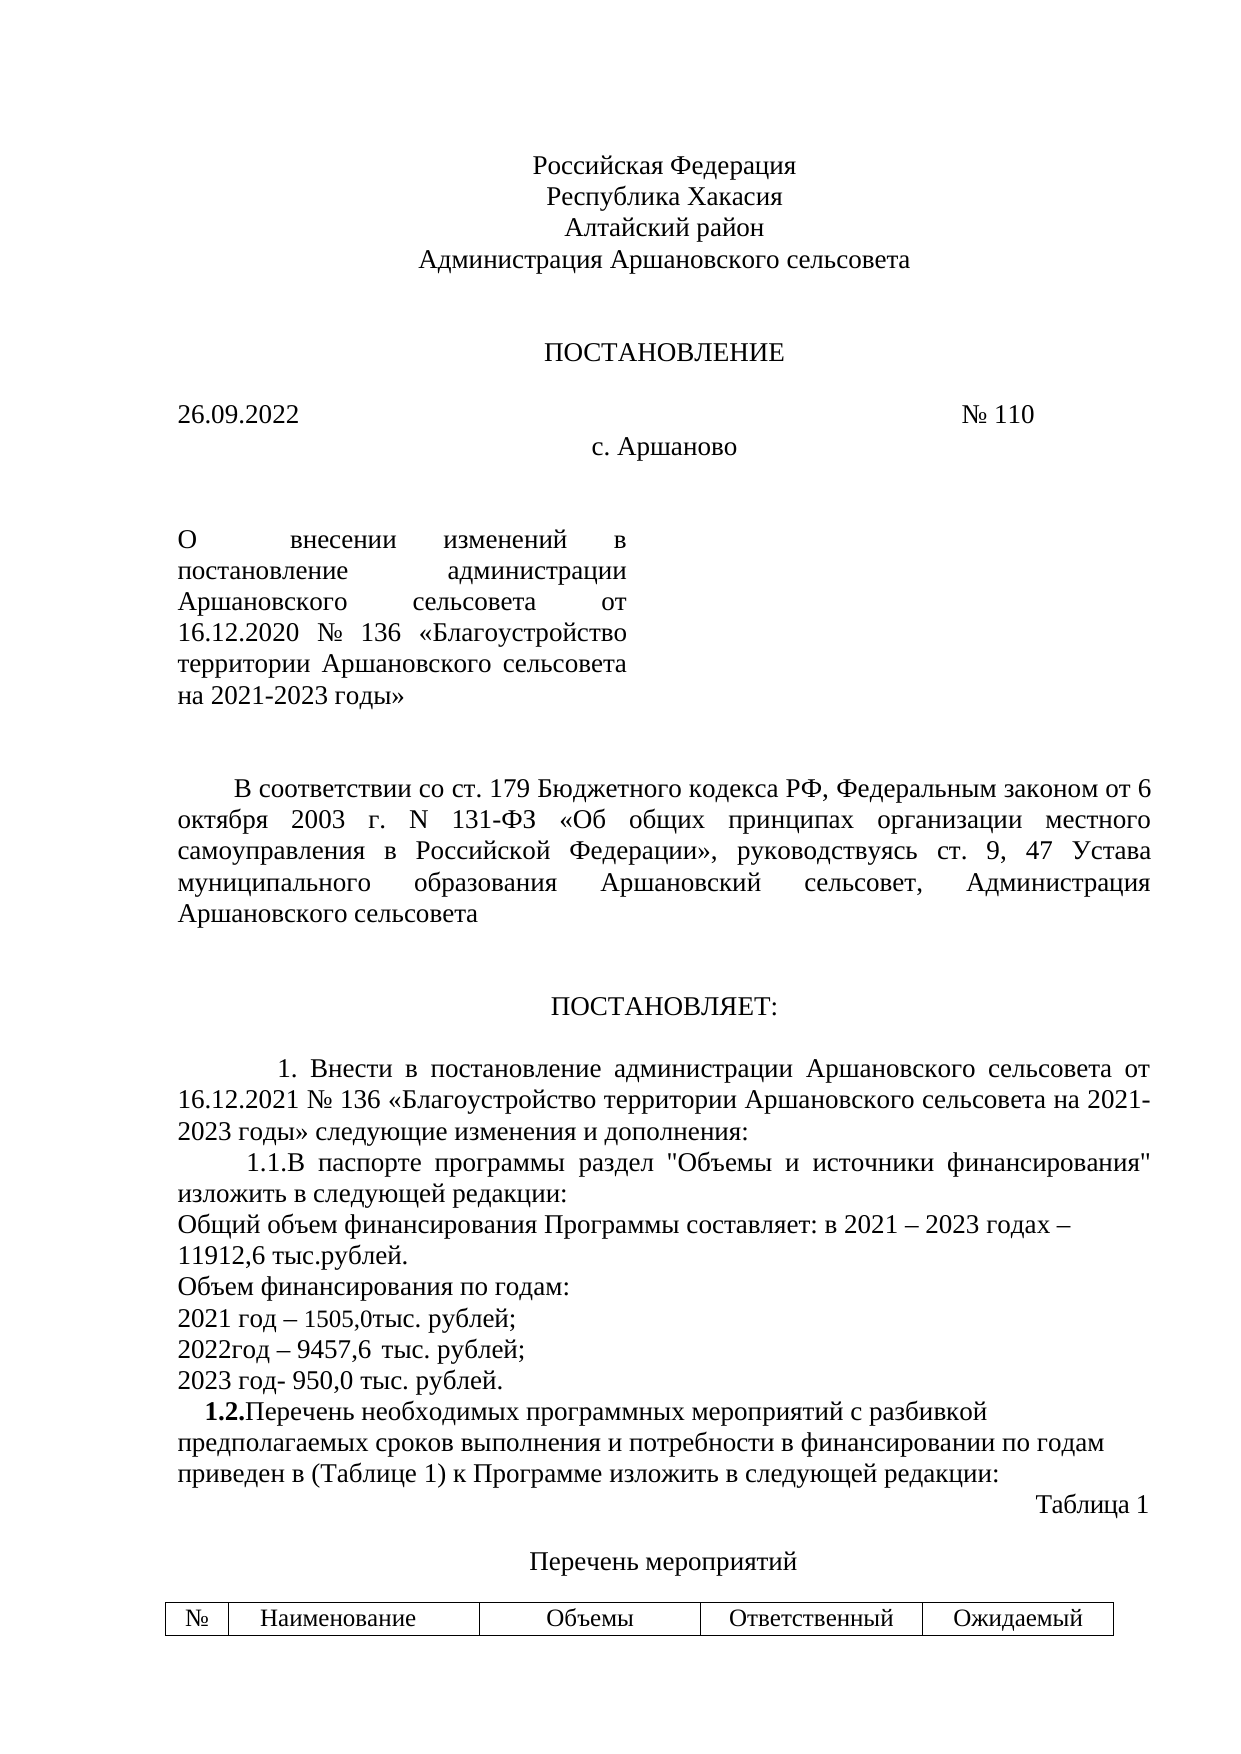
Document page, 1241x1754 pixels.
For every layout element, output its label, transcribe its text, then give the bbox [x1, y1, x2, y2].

text 26.09.2022 № 110 [177, 398, 1152, 429]
text Перечень мероприятий [177, 1545, 1149, 1576]
text ПОСТАНОВЛЕНИЕ [177, 336, 1152, 367]
text 1.2.Перечень необходимых программных мероприятий с разбивкой предполагаемых сроков выполнения и потребности в финансировании по годам приведен в (Таблице 1) к Программе изложить в следующей редакции: [177, 1395, 1152, 1488]
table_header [923, 1603, 1113, 1635]
text 1. Внести в постановление администрации Аршановского сельсовета от 16.12.2021 № 136 «Благоустройство территории Аршановского сельсовета на 2021-2023 годы» следующие изменения и дополнения: [177, 1052, 1152, 1146]
text Общий объем финансирования Программы составляет: в 2021 – 2023 годах – 11912,6 тыс.рублей. [177, 1208, 1152, 1271]
text ПОСТАНОВЛЯЕТ: [177, 990, 1152, 1021]
table_header № п/п [166, 1603, 228, 1635]
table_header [229, 1603, 479, 1635]
text 2023 год- 950,0 тыс. рублей. [177, 1364, 1152, 1395]
text Объем финансирования по годам: [177, 1271, 1152, 1302]
text 2021 год – 1505,0тыс. рублей; [177, 1302, 1152, 1333]
text В соответствии со ст. 179 Бюджетного кодекса РФ, Федеральным законом от 6 октября 2003 г. N 131-ФЗ «Об общих принципах организации местного самоуправления в Российской Федерации», руководствуясь ст. 9, 47 Устава муниципального образования Аршановский сельсовет, Администрация Аршановского сельсовета [177, 772, 1152, 928]
table_header О внесении изменений в постановление администрации Аршановского сельсовета от 16.12.2020 № 136 «Благоустройство территории Аршановского сельсовета на 2021-2023 годы» [166, 523, 1163, 710]
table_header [701, 1603, 922, 1635]
text Таблица 1 [177, 1488, 1149, 1520]
text 2022год – 9457,6 тыс. рублей; [177, 1333, 1152, 1364]
text Республика Хакасия [177, 180, 1152, 212]
text 1.1.В паспорте программы раздел "Объемы и источники финансирования" изложить в следующей редакции: [177, 1146, 1152, 1208]
text с. Аршаново [177, 429, 1152, 461]
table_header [480, 1603, 700, 1635]
subtitle Российская Федерация [177, 149, 1152, 180]
text Алтайский район [177, 212, 1152, 243]
text Администрация Аршановского сельсовета [177, 243, 1152, 274]
